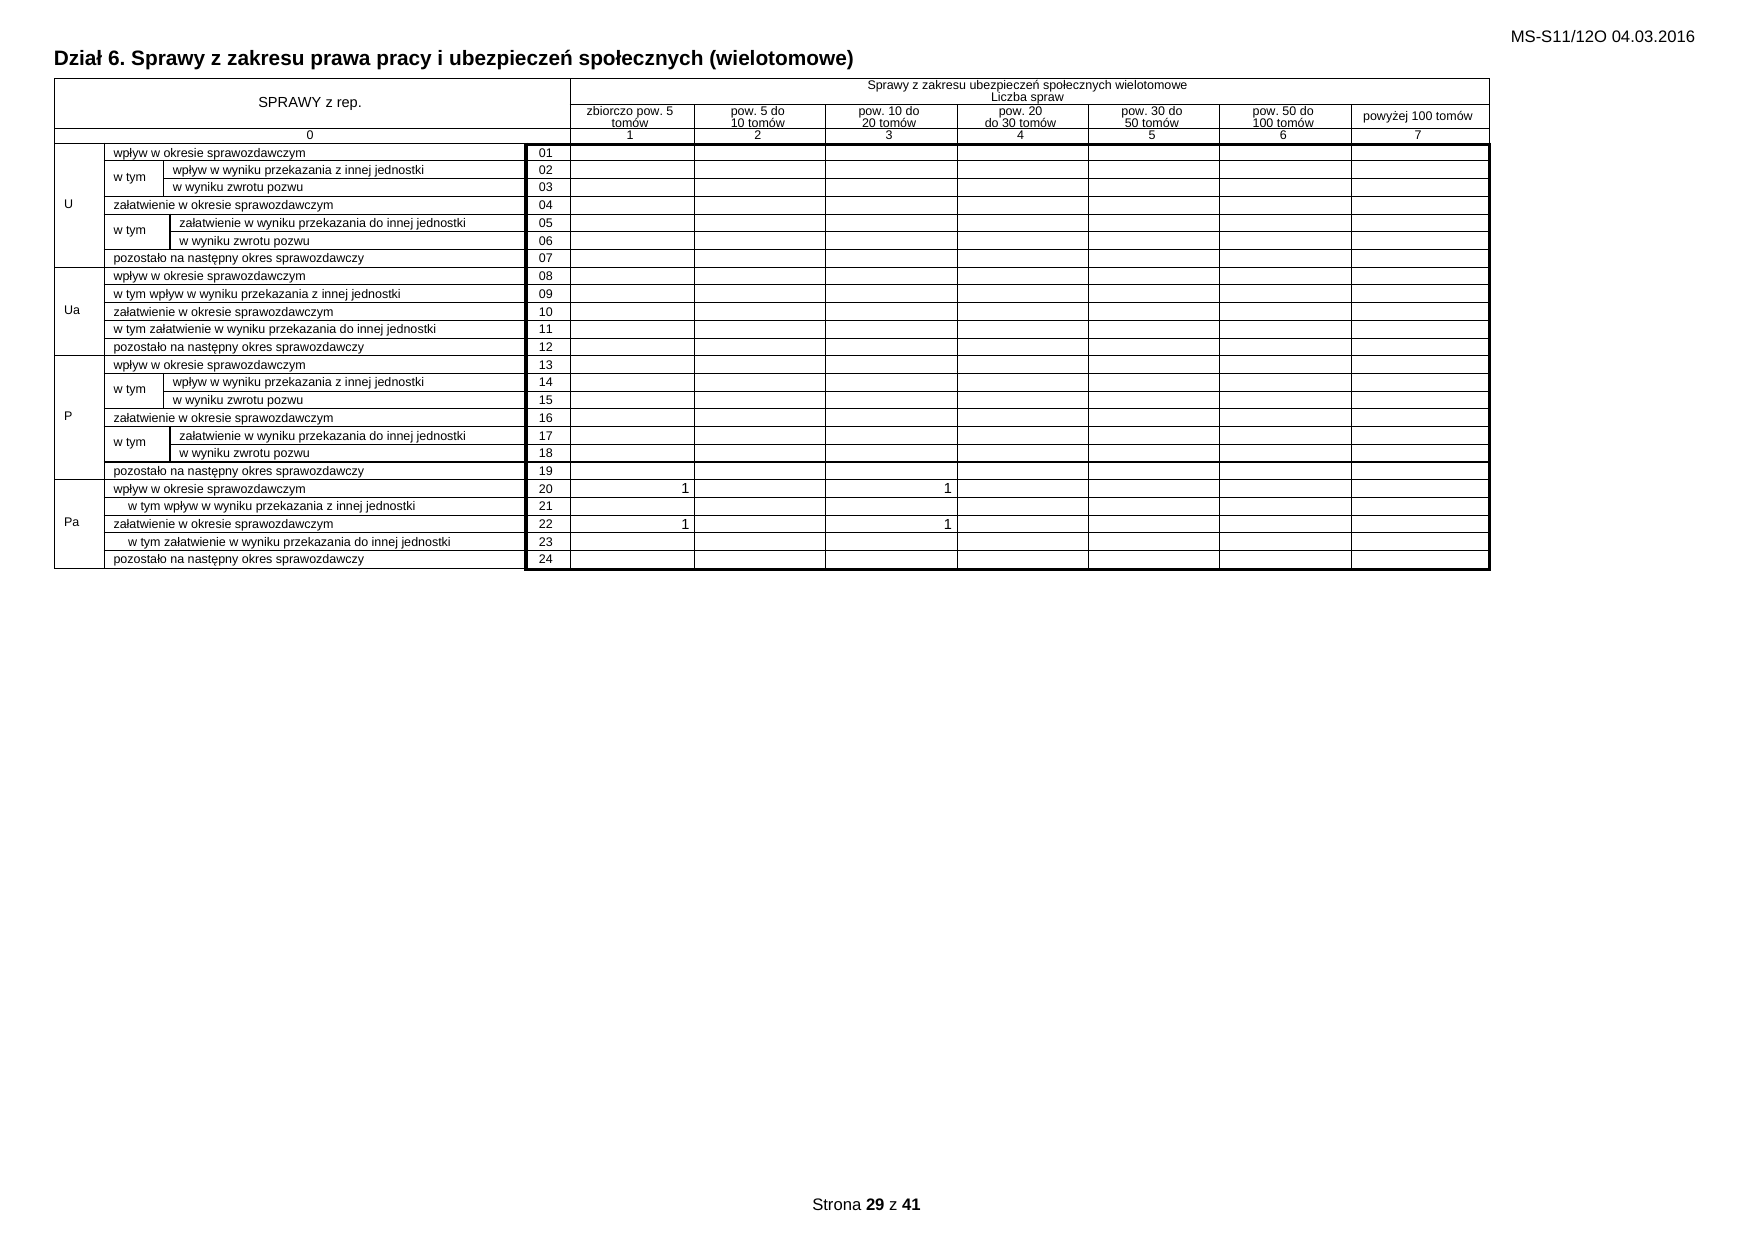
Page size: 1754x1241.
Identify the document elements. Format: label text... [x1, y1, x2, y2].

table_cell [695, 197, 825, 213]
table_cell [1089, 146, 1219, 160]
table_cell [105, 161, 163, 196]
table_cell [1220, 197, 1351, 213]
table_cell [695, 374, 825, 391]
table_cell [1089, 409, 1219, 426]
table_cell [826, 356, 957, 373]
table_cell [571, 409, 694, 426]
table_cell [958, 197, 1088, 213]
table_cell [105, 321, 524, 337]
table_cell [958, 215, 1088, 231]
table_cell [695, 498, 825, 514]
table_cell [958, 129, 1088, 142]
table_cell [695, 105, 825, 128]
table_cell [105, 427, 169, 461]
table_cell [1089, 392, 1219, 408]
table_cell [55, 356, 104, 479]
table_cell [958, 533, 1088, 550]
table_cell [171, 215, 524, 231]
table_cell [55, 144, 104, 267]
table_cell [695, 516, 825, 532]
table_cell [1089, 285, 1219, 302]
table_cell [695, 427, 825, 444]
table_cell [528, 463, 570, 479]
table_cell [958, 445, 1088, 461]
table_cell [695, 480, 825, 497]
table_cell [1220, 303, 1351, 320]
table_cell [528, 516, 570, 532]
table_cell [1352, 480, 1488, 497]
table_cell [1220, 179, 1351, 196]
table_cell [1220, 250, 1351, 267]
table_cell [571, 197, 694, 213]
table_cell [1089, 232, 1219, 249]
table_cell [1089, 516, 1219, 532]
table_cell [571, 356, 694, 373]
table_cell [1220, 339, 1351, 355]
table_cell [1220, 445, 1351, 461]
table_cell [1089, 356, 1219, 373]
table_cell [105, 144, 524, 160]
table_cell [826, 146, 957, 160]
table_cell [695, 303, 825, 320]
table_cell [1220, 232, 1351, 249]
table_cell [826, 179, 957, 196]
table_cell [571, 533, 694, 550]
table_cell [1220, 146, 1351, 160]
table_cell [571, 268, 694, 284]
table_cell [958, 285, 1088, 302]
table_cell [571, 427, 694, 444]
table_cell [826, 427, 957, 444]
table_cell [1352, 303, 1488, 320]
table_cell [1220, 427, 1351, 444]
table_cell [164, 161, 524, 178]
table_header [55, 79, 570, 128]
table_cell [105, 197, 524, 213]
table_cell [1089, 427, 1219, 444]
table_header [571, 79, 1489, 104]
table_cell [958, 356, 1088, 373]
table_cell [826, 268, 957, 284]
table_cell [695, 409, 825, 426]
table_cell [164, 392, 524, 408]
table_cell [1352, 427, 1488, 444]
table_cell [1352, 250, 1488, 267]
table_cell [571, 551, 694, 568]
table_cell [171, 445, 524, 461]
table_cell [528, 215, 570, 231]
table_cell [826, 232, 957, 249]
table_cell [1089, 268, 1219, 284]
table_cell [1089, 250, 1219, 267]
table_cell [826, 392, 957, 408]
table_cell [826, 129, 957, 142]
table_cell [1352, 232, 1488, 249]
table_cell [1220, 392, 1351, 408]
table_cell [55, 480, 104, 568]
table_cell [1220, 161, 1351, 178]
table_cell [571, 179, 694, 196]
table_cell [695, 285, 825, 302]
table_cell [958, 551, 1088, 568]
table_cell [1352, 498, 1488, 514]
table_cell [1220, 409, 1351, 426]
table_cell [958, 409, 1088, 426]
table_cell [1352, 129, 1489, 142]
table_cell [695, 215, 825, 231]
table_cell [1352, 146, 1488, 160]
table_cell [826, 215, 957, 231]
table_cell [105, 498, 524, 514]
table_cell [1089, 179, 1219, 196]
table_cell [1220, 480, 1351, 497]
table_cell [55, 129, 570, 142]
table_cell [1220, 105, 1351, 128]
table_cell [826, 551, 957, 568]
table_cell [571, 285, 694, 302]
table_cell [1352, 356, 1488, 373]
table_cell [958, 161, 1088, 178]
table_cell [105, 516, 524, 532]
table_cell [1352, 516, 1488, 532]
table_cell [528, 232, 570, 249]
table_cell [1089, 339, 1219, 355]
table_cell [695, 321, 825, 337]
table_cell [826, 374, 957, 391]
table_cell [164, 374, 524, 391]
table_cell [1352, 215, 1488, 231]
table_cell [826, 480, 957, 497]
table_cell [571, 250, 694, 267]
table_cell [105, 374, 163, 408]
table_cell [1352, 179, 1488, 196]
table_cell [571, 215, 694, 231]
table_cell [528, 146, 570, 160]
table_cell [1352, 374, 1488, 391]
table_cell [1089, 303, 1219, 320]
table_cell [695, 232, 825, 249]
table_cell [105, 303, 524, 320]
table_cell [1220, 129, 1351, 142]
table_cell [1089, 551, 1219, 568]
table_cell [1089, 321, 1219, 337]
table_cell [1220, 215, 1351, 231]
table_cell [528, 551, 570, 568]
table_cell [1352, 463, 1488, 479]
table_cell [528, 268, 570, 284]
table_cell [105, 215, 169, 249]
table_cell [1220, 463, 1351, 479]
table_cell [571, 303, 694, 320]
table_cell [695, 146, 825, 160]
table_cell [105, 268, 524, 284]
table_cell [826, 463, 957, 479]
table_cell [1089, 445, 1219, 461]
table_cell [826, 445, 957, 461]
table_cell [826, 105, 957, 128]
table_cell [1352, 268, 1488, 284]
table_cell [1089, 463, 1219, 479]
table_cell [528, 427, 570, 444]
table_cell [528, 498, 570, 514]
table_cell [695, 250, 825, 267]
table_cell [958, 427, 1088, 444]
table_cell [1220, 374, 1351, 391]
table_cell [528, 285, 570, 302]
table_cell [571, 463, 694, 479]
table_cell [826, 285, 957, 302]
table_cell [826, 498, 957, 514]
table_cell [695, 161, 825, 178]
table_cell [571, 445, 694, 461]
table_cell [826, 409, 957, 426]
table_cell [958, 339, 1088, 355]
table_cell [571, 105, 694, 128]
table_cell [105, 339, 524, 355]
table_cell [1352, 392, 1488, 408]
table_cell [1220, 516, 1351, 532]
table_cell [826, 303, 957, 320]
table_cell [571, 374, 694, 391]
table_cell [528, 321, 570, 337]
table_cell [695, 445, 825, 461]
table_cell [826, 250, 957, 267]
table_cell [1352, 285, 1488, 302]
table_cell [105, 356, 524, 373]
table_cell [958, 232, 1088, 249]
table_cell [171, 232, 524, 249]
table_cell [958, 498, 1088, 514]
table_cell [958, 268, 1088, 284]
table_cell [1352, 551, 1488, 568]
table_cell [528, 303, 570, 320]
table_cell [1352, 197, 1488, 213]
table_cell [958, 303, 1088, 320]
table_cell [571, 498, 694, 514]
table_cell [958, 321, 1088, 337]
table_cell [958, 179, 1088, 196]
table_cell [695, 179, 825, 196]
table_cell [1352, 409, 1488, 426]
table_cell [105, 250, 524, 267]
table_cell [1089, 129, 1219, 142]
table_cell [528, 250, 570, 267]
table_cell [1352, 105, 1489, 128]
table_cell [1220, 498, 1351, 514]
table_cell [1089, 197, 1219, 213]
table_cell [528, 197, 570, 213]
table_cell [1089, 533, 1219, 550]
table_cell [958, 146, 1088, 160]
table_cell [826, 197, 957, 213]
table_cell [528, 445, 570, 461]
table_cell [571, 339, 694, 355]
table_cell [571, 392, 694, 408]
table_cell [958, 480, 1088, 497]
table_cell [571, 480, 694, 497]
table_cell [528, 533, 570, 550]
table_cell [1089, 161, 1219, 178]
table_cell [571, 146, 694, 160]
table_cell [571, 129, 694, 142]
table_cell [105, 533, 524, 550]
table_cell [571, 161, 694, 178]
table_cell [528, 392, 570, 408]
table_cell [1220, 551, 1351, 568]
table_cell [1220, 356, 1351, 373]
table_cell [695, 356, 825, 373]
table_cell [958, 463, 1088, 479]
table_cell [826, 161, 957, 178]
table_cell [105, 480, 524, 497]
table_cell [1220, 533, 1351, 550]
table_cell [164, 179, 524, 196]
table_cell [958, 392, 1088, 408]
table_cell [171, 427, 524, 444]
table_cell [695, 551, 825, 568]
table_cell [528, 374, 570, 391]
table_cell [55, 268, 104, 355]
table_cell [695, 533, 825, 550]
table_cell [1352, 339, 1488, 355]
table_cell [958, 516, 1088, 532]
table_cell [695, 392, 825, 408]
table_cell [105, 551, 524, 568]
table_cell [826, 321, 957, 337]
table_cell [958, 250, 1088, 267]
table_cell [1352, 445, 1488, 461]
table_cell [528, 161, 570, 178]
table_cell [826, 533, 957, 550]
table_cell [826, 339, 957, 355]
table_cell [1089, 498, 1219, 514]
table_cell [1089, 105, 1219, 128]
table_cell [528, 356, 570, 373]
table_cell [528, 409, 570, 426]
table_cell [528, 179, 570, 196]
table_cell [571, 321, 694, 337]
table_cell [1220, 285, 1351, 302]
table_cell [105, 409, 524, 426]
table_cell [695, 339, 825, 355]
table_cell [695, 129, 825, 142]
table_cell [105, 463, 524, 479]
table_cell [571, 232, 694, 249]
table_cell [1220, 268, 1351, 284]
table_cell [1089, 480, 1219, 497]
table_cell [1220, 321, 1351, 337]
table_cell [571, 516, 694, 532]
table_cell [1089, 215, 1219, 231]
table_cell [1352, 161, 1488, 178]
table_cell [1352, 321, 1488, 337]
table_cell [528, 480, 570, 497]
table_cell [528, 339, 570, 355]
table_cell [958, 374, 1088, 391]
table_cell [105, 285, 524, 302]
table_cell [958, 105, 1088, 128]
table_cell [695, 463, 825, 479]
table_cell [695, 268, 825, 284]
text Dział 6. Sprawy z zakresu prawa pracy i ubezpieczeń społecznych (wielotomowe) [53, 46, 1695, 70]
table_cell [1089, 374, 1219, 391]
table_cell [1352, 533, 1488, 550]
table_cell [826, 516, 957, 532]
